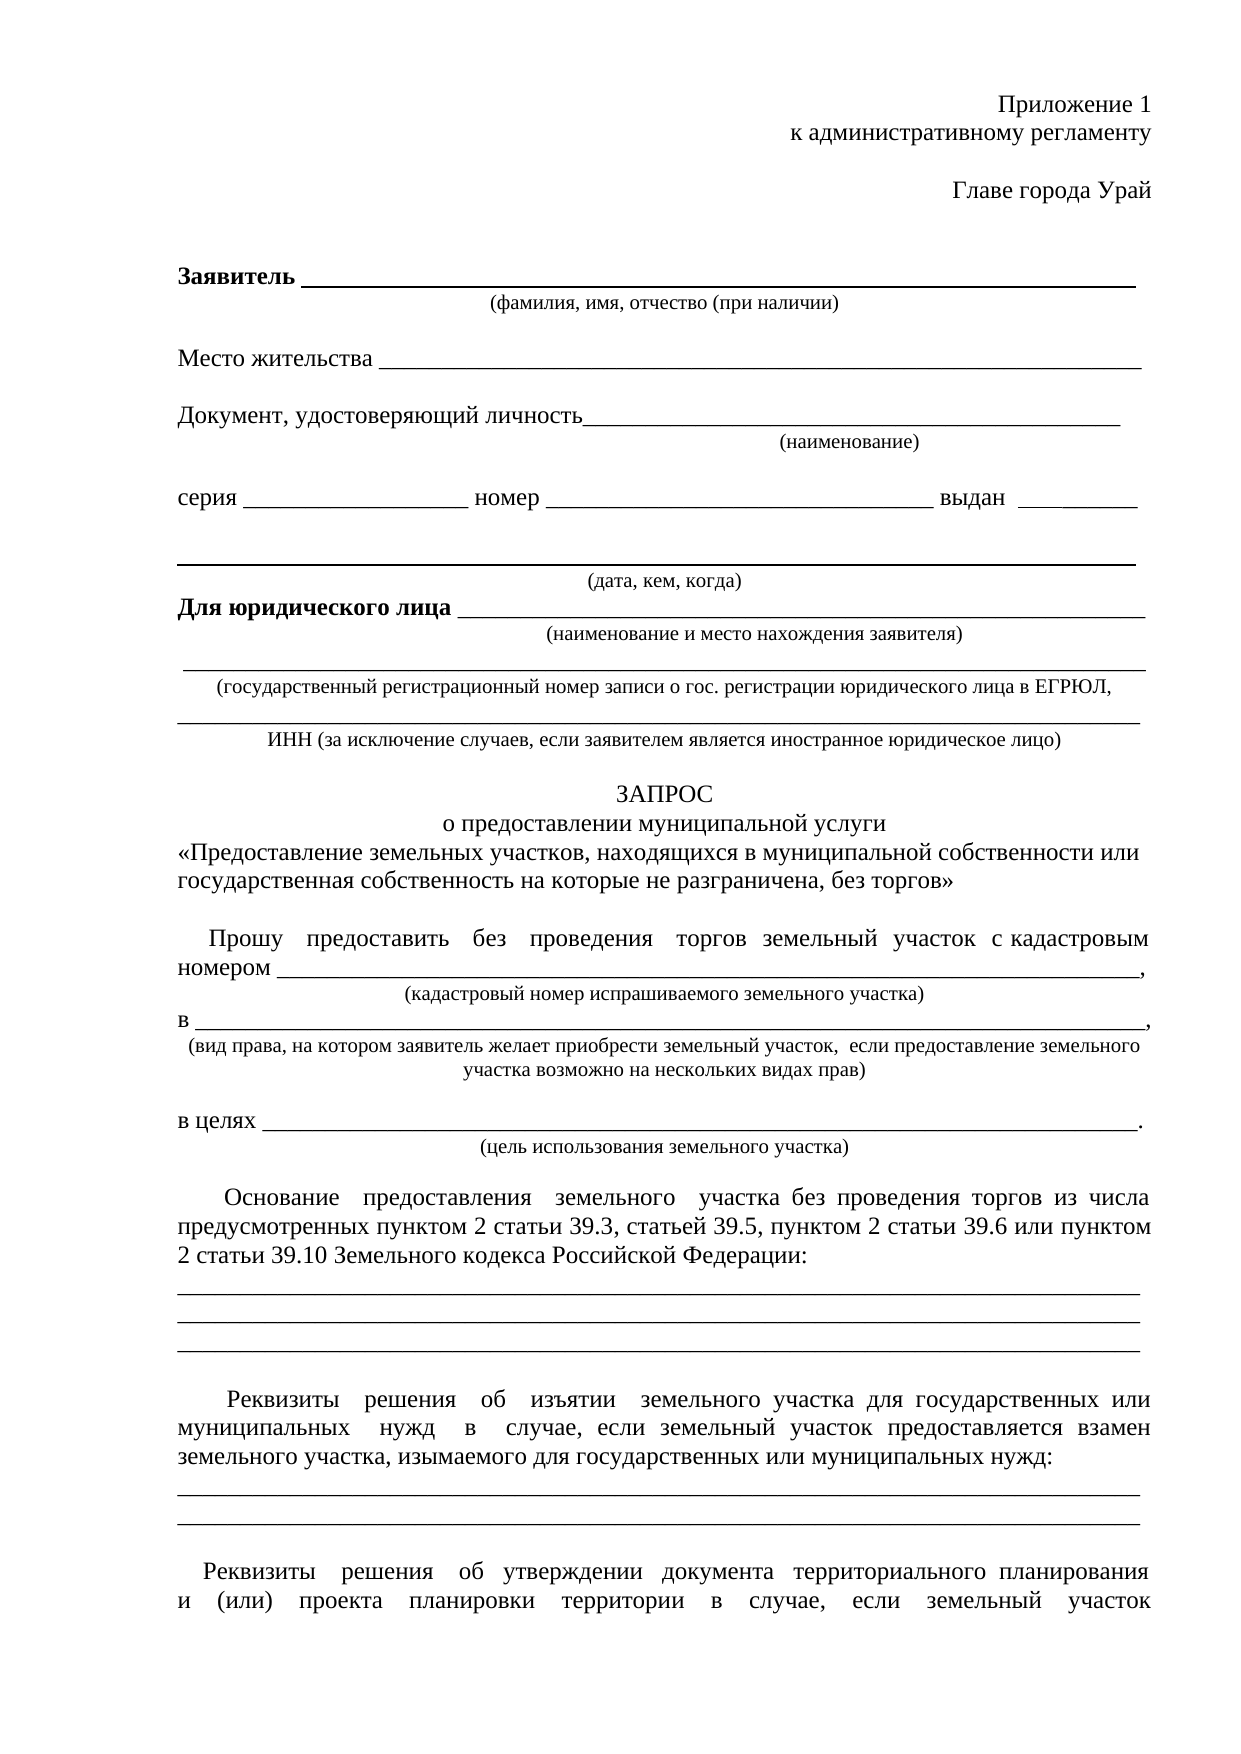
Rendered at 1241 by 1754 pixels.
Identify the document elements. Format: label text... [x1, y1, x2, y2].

text Заявитель [177, 261, 1152, 290]
text Приложение 1 [177, 89, 1152, 117]
text Прошу предоставить без проведения торгов земельный участок с кадастровым номером _____________________________________________________________________, [177, 923, 1152, 981]
text (фамилия, имя, отчество (при наличии) [177, 290, 1152, 314]
text в целях ______________________________________________________________________. [177, 1106, 1152, 1134]
text Реквизиты решения об изъятии земельного участка для государственных или муниципальных нужд в случае, если земельный участок предоставляется взамен земельного участка, изымаемого для государственных или муниципальных нужд: [177, 1384, 1152, 1470]
text (цель использования земельного участка) [177, 1134, 1152, 1158]
text к административному регламенту [177, 117, 1152, 146]
text Главе города Урай [767, 175, 1152, 204]
text ЗАПРОС [177, 779, 1152, 808]
text _____________________________________________________________________________ [177, 698, 1152, 726]
text Основание предоставления земельного участка без проведения торгов из числа предусмотренных пунктом 2 статьи 39.3, статьей 39.5, пунктом 2 статьи 39.6 или пунктом 2 статьи 39.10 Земельного кодекса Российской Федерации: [177, 1182, 1152, 1269]
text _____________________________________________________________________________ (государственный регистрационный номер записи о гос. регистрации юридического лица в ЕГРЮЛ, [177, 645, 1152, 698]
text серия __________________ номер _______________________________ выдан ______ [177, 482, 1152, 511]
text (дата, кем, когда) [177, 568, 1152, 592]
text ИНН (за исключение случаев, если заявителем является иностранное юридическое лицо) [177, 726, 1152, 751]
text Место жительства _____________________________________________________________ [177, 343, 1152, 371]
text (наименование и место нахождения заявителя) [177, 621, 1152, 645]
text (наименование) [177, 429, 1152, 453]
text о предоставлении муниципальной услуги [177, 808, 1152, 837]
text (кадастровый номер испрашиваемого земельного участка) [177, 981, 1152, 1004]
text _______________________________________________________________________________________________________________________________________________________________________________________________________________________________________ [177, 1269, 1152, 1355]
text __________________________________________________________________________________________________________________________________________________________ [177, 1470, 1152, 1527]
text Документ, удостоверяющий личность___________________________________________ [177, 400, 1152, 429]
text (вид права, на котором заявитель желает приобрести земельный участок, если предоставление земельного участка возможно на нескольких видах прав) [177, 1033, 1152, 1081]
text Для юридического лица _______________________________________________________ [177, 592, 1152, 621]
text в ____________________________________________________________________________, [177, 1004, 1152, 1033]
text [177, 1556, 1152, 1614]
